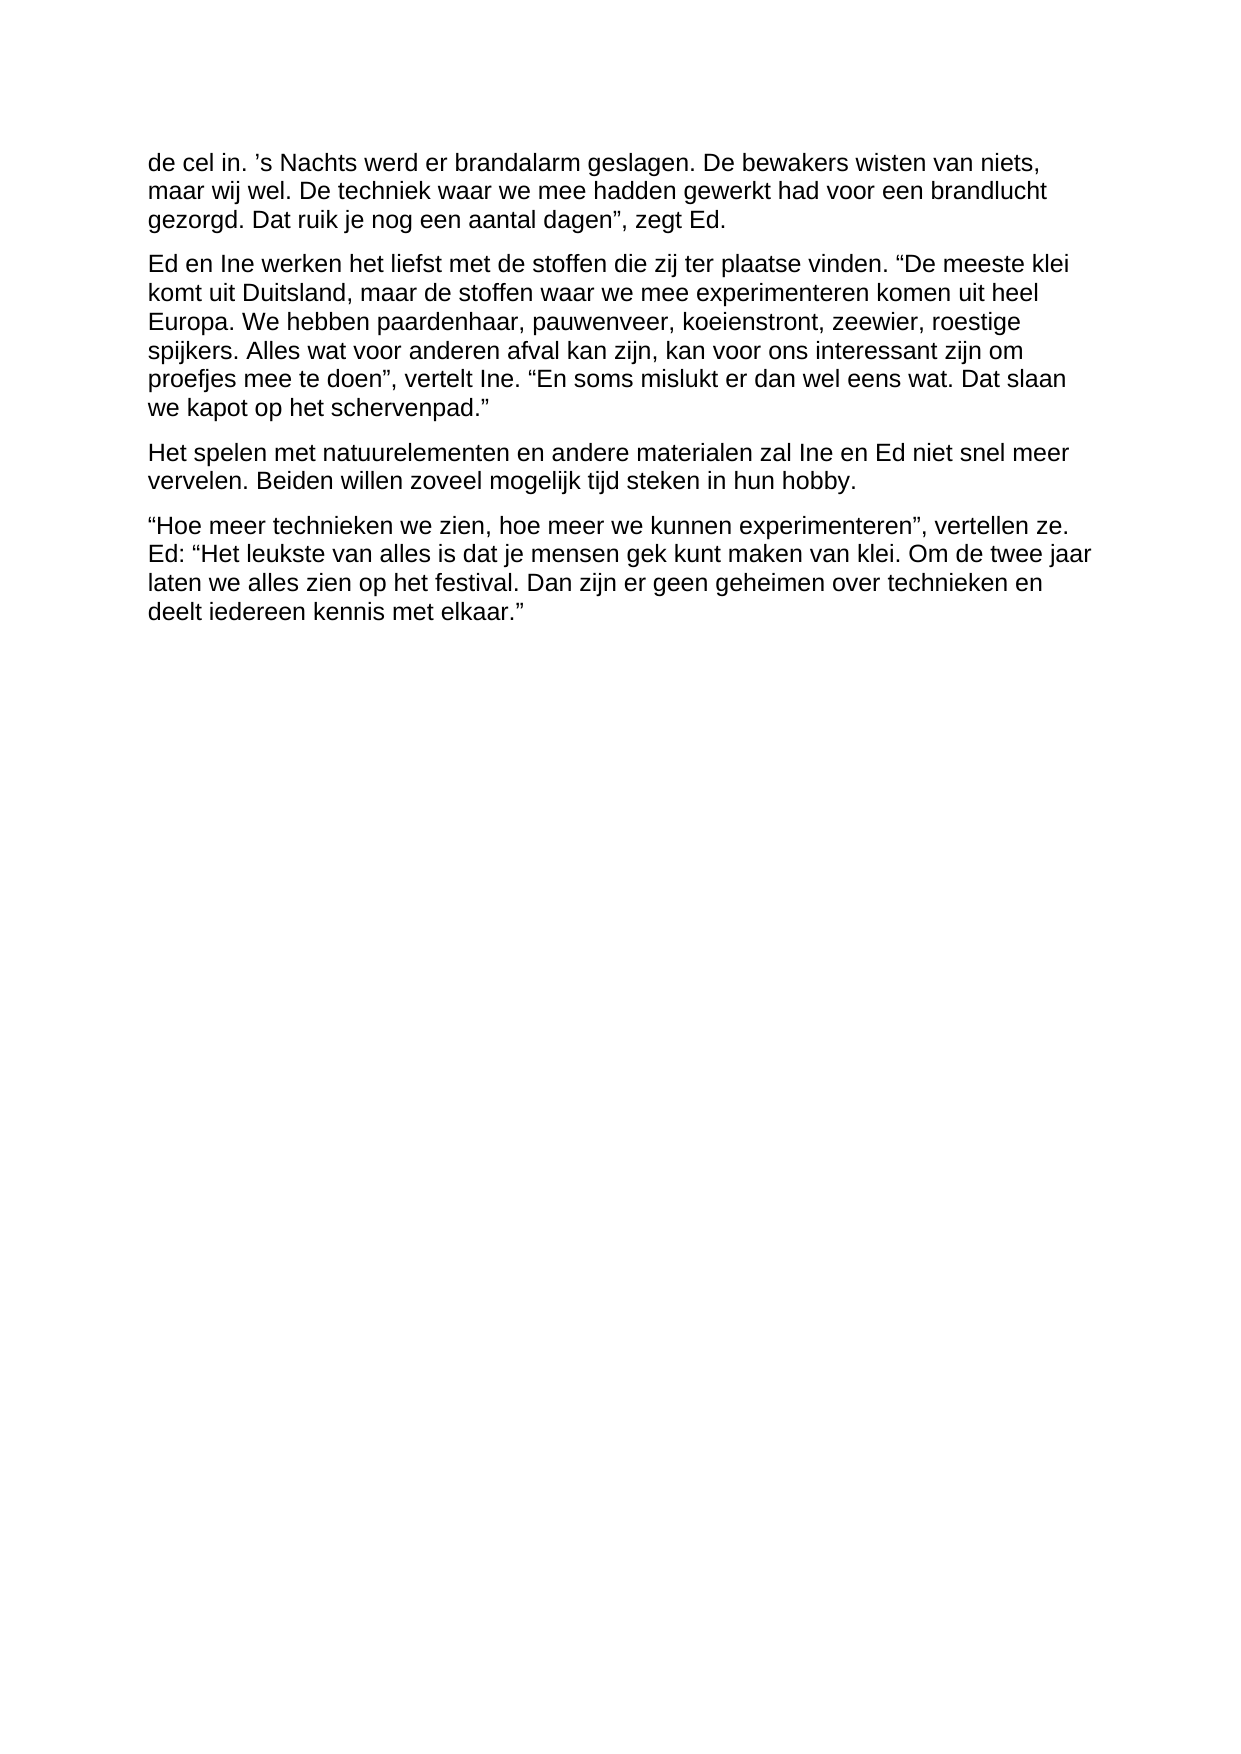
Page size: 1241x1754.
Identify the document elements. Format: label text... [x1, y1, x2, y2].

text “Hoe meer technieken we zien, hoe meer we kunnen experimenteren”, vertellen ze. Ed: “Het leukste van alles is dat je mensen gek kunt maken van klei. Om de twee jaar laten we alles zien op het festival. Dan zijn er geen geheimen over technieken en deelt iedereen kennis met elkaar.” [148, 511, 1093, 626]
text Ed en Ine werken het liefst met de stoffen die zij ter plaatse vinden. “De meeste klei komt uit Duitsland, maar de stoffen waar we mee experimenteren komen uit heel Europa. We hebben paardenhaar, pauwenveer, koeienstront, zeewier, roestige spijkers. Alles wat voor anderen afval kan zijn, kan voor ons interessant zijn om proefjes mee te doen”, vertelt Ine. “En soms mislukt er dan wel eens wat. Dat slaan we kapot op het schervenpad.” [148, 249, 1093, 422]
text Het spelen met natuurelementen en andere materialen zal Ine en Ed niet snel meer vervelen. Beiden willen zoveel mogelijk tijd steken in hun hobby. [148, 438, 1093, 495]
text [148, 148, 1093, 234]
